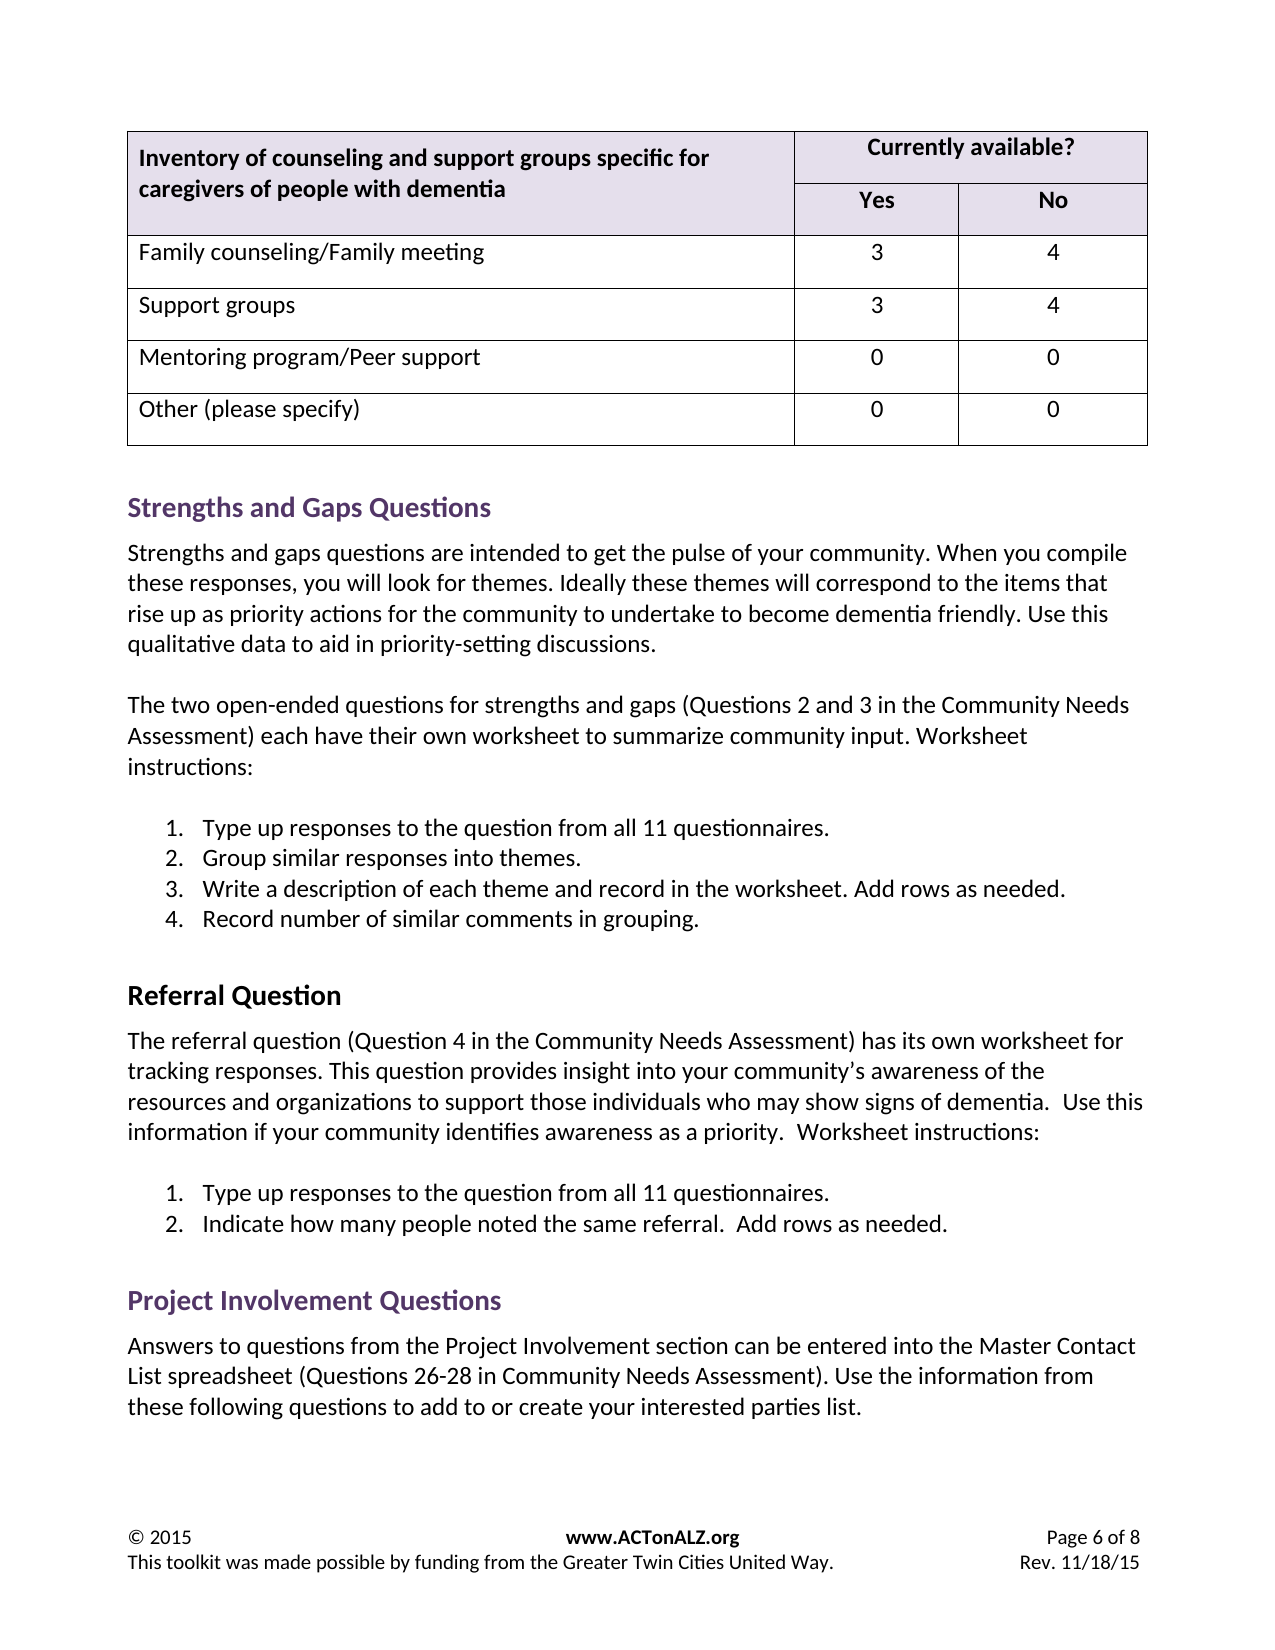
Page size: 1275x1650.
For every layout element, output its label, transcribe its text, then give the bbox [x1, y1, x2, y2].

list Indicate how many people noted the same referral. Add rows as needed. [165, 1208, 1147, 1239]
table_cell No [959, 184, 1147, 235]
text Answers to questions from the Project Involvement section can be entered into the Master Contact List spreadsheet (Questions 26-28 in Community Needs Assessment). Use the information from these following questions to add to or create your interested parties list. [127, 1330, 1147, 1421]
table_cell Other (please specify) [128, 394, 794, 445]
table_cell Mentoring program/Peer support [128, 341, 794, 392]
table_cell 0 [959, 394, 1147, 445]
table_header Currently available? [795, 132, 1147, 183]
table_cell 4 [959, 289, 1147, 340]
text Project Involvement Questions [127, 1282, 1147, 1317]
table_cell 3 [795, 236, 958, 288]
table_cell 0 [795, 341, 958, 392]
list Type up responses to the question from all 11 questionnaires. [165, 812, 1147, 842]
table_header Inventory of counseling and support groups specific for caregivers of people with dementia [128, 132, 794, 235]
list Group similar responses into themes. [165, 842, 1147, 873]
text Referral Question [127, 977, 1147, 1012]
list Type up responses to the question from all 11 questionnaires. [165, 1178, 1147, 1208]
list Record number of similar comments in grouping. [165, 903, 1147, 934]
text The referral question (Question 4 in the Community Needs Assessment) has its own worksheet for tracking responses. This question provides insight into your community’s awareness of the resources and organizations to support those individuals who may show signs of dementia. Use this information if your community identifies awareness as a priority. Worksheet instructions: [127, 1025, 1147, 1147]
table_cell 4 [959, 236, 1147, 288]
table_cell 0 [959, 341, 1147, 392]
table_cell Yes [795, 184, 958, 235]
table_cell Family counseling/Family meeting [128, 236, 794, 288]
table_cell 0 [795, 394, 958, 445]
list Write a description of each theme and record in the worksheet. Add rows as needed. [165, 873, 1147, 903]
table_cell 3 [795, 289, 958, 340]
table_cell Support groups [128, 289, 794, 340]
text Strengths and Gaps Questions [127, 489, 1147, 524]
text Strengths and gaps questions are intended to get the pulse of your community. When you compile these responses, you will look for themes. Ideally these themes will correspond to the items that rise up as priority actions for the community to undertake to become dementia friendly. Use this qualitative data to aid in priority-setting discussions. [127, 537, 1147, 659]
text The two open-ended questions for strengths and gaps (Questions 2 and 3 in the Community Needs Assessment) each have their own worksheet to summarize community input. Worksheet instructions: [127, 690, 1147, 781]
